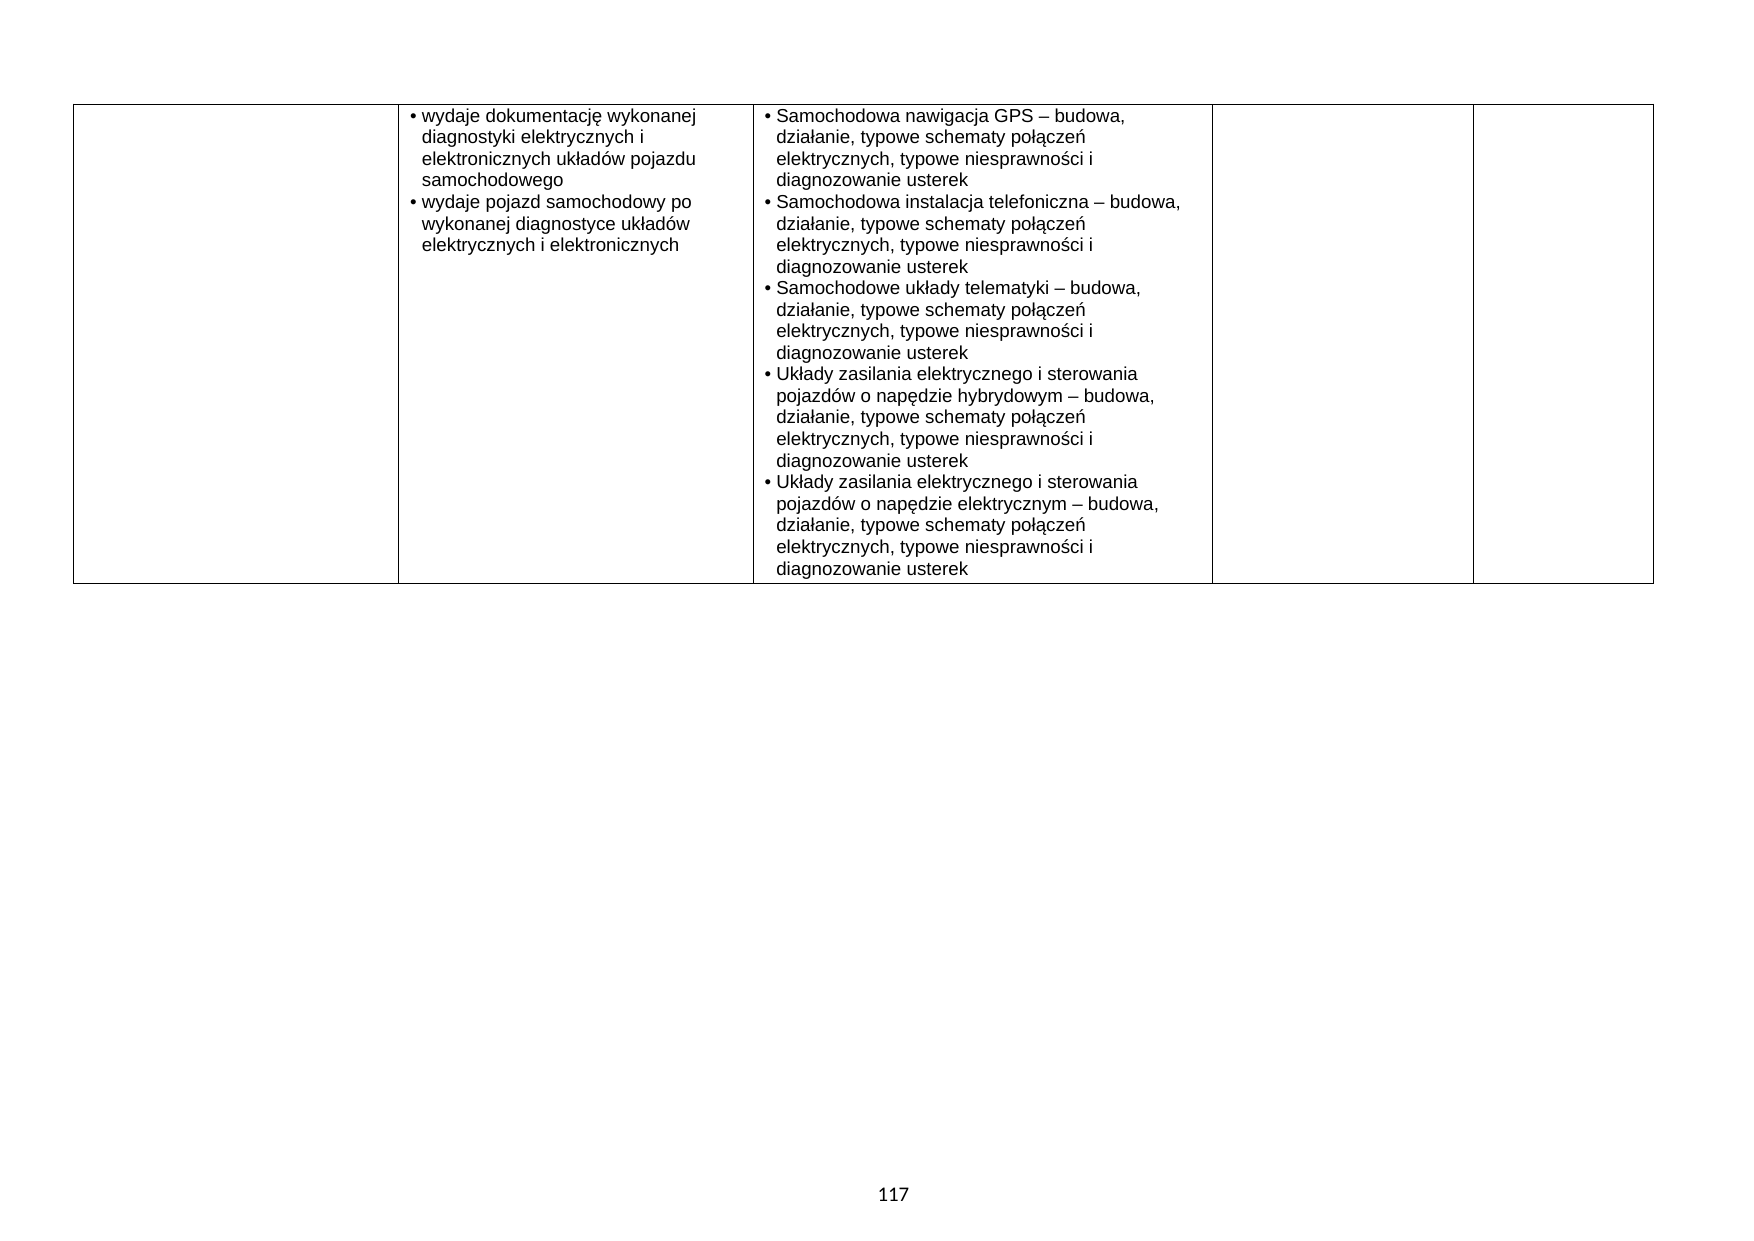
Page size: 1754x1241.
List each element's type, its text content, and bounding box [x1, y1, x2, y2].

table_cell [1213, 105, 1473, 583]
table_cell [74, 105, 398, 583]
table_cell [1474, 105, 1653, 583]
table_cell Samochodowa nawigacja GPS – budowa, działanie, typowe schematy połączeń elektrycznych, typowe niesprawności i diagnozowanie usterek Samochodowa instalacja telefoniczna – budowa, działanie, typowe schematy połączeń elektrycznych, typowe niesprawności i diagnozowanie usterek Samochodowe układy telematyki – budowa, działanie, typowe schematy połączeń elektrycznych, typowe niesprawności i diagnozowanie usterek Układy zasilania elektrycznego i sterowania pojazdów o napędzie hybrydowym – budowa, działanie, typowe schematy połączeń elektrycznych, typowe niesprawności i diagnozowanie usterek Układy zasilania elektrycznego i sterowania pojazdów o napędzie elektrycznym – budowa, działanie, typowe schematy połączeń elektrycznych, typowe niesprawności i diagnozowanie usterek [754, 105, 1212, 583]
table_cell • wydaje dokumentację wykonanej diagnostyki elektrycznych i elektronicznych układów pojazdu samochodowego • wydaje pojazd samochodowy po wykonanej diagnostyce układów elektrycznych i elektronicznych [399, 105, 753, 583]
